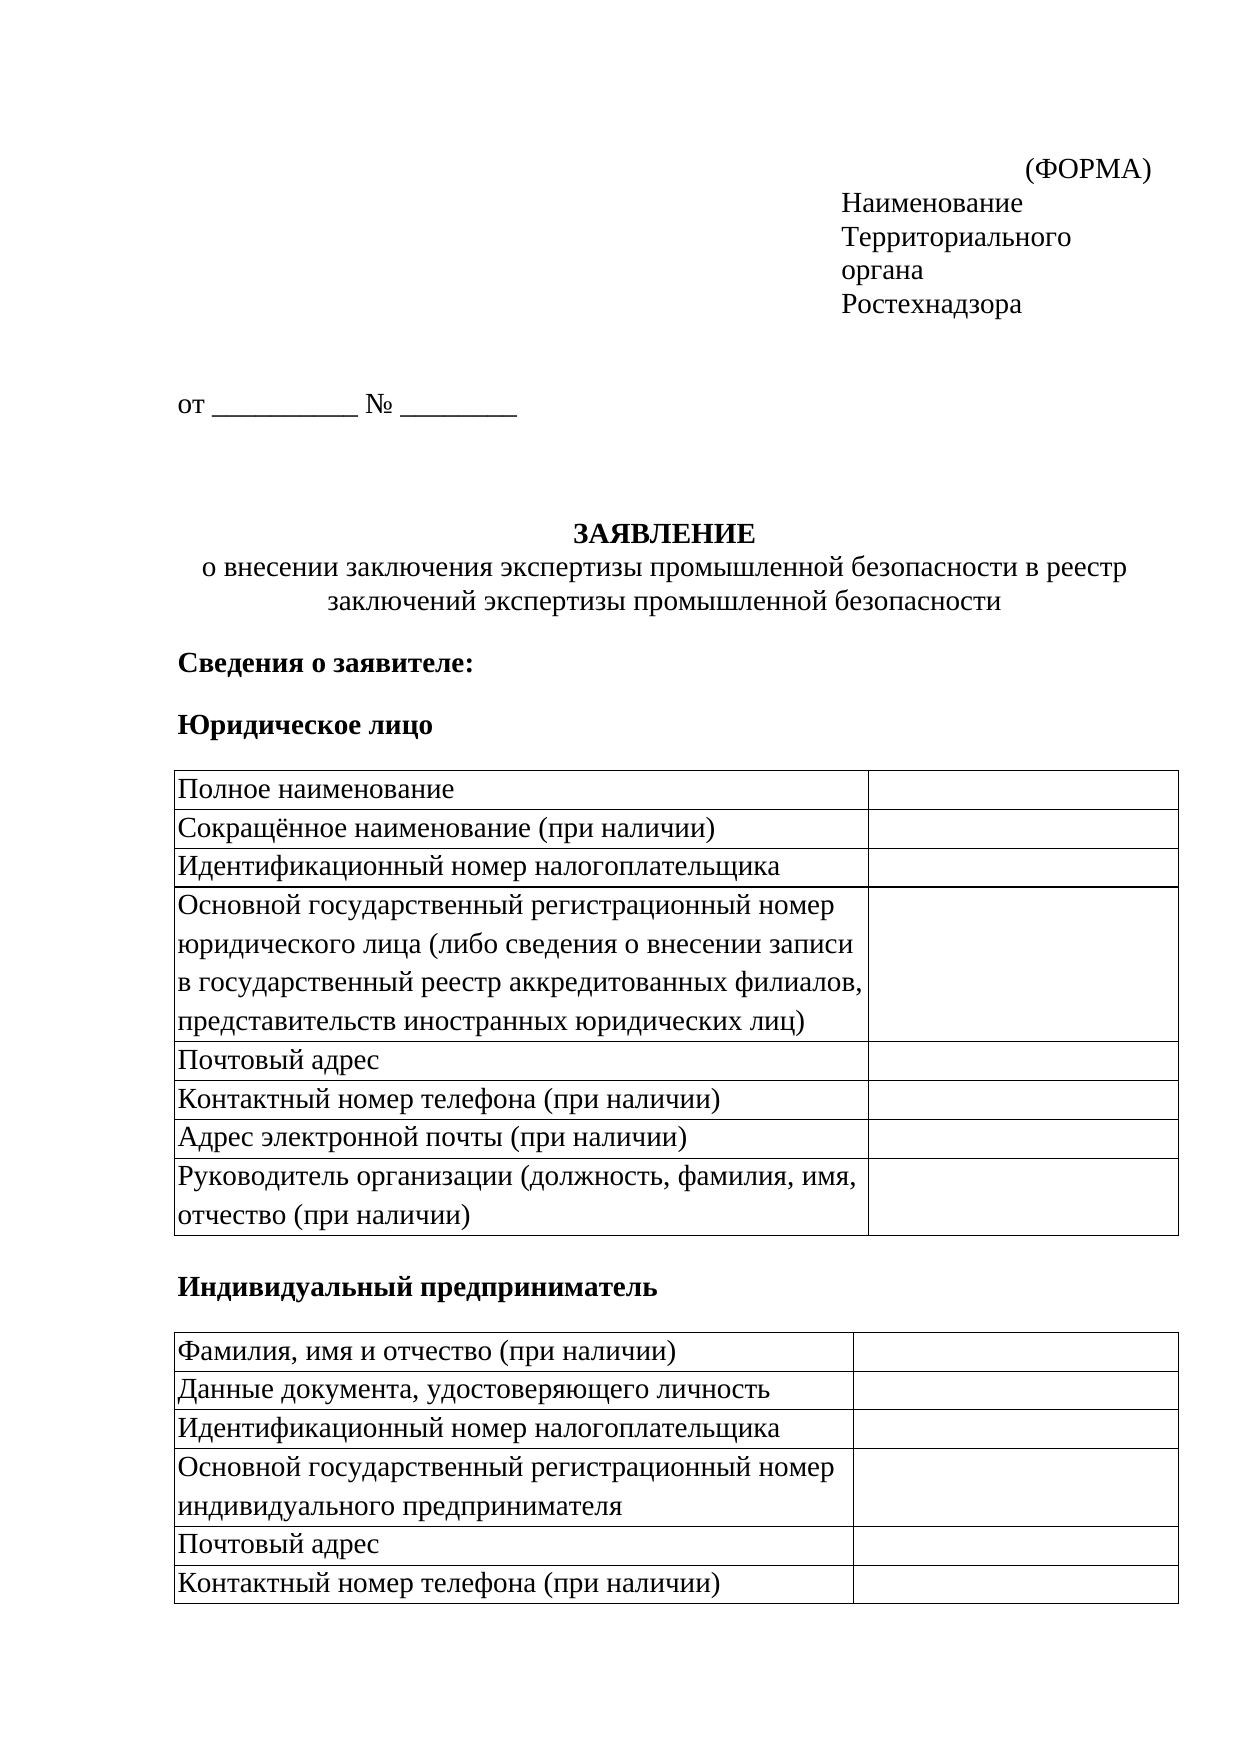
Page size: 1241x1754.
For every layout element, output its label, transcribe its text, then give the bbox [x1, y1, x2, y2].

table_header [854, 1333, 1178, 1371]
text от __________ № ________ [177, 386, 1152, 420]
text Территориального [767, 219, 1152, 252]
table_cell Руководитель организации (должность, фамилия, имя, отчество (при наличии) [175, 1159, 868, 1235]
table_cell Контактный номер телефона (при наличии) [175, 1566, 853, 1603]
table_cell [854, 1410, 1178, 1448]
text (ФОРМА) [177, 152, 1152, 185]
table_cell [854, 1527, 1178, 1564]
table_cell [869, 810, 1178, 847]
table_cell [869, 849, 1178, 886]
table_cell [854, 1566, 1178, 1603]
table_cell Идентификационный номер налогоплательщика [175, 1410, 853, 1448]
text Наименование [767, 185, 1152, 219]
table_cell [854, 1372, 1178, 1409]
text Юридическое лицо [177, 707, 1152, 741]
table_cell Почтовый адрес [175, 1527, 853, 1564]
table_header Полное наименование [175, 771, 868, 809]
table_cell [869, 888, 1178, 1041]
table_header Фамилия, имя и отчество (при наличии) [175, 1333, 853, 1371]
table_cell Основной государственный регистрационный номер индивидуального предпринимателя [175, 1449, 853, 1526]
table_cell Сокращённое наименование (при наличии) [175, 810, 868, 847]
table_cell Идентификационный номер налогоплательщика [175, 849, 868, 886]
table_cell [854, 1449, 1178, 1526]
table_cell Основной государственный регистрационный номер юридического лица (либо сведения о внесении записи в государственный реестр аккредитованных филиалов, представительств иностранных юридических лиц) [175, 888, 868, 1041]
table_cell Почтовый адрес [175, 1042, 868, 1080]
table_cell Данные документа, удостоверяющего личность [175, 1372, 853, 1409]
table_cell [869, 1159, 1178, 1235]
text органа [177, 252, 1152, 286]
text Ростехнадзора [177, 286, 1152, 319]
text Индивидуальный предприниматель [177, 1269, 1152, 1303]
text о внесении заключения экспертизы промышленной безопасности в реестр заключений экспертизы промышленной безопасности [177, 549, 1152, 616]
table_cell [869, 1042, 1178, 1080]
text ЗАЯВЛЕНИЕ [177, 516, 1152, 549]
table_cell [869, 1081, 1178, 1118]
text Сведения о заявителе: [177, 645, 1152, 679]
table_header [869, 771, 1178, 809]
table_cell Контактный номер телефона (при наличии) [175, 1081, 868, 1118]
table_cell [869, 1120, 1178, 1157]
table_cell Адрес электронной почты (при наличии) [175, 1120, 868, 1157]
